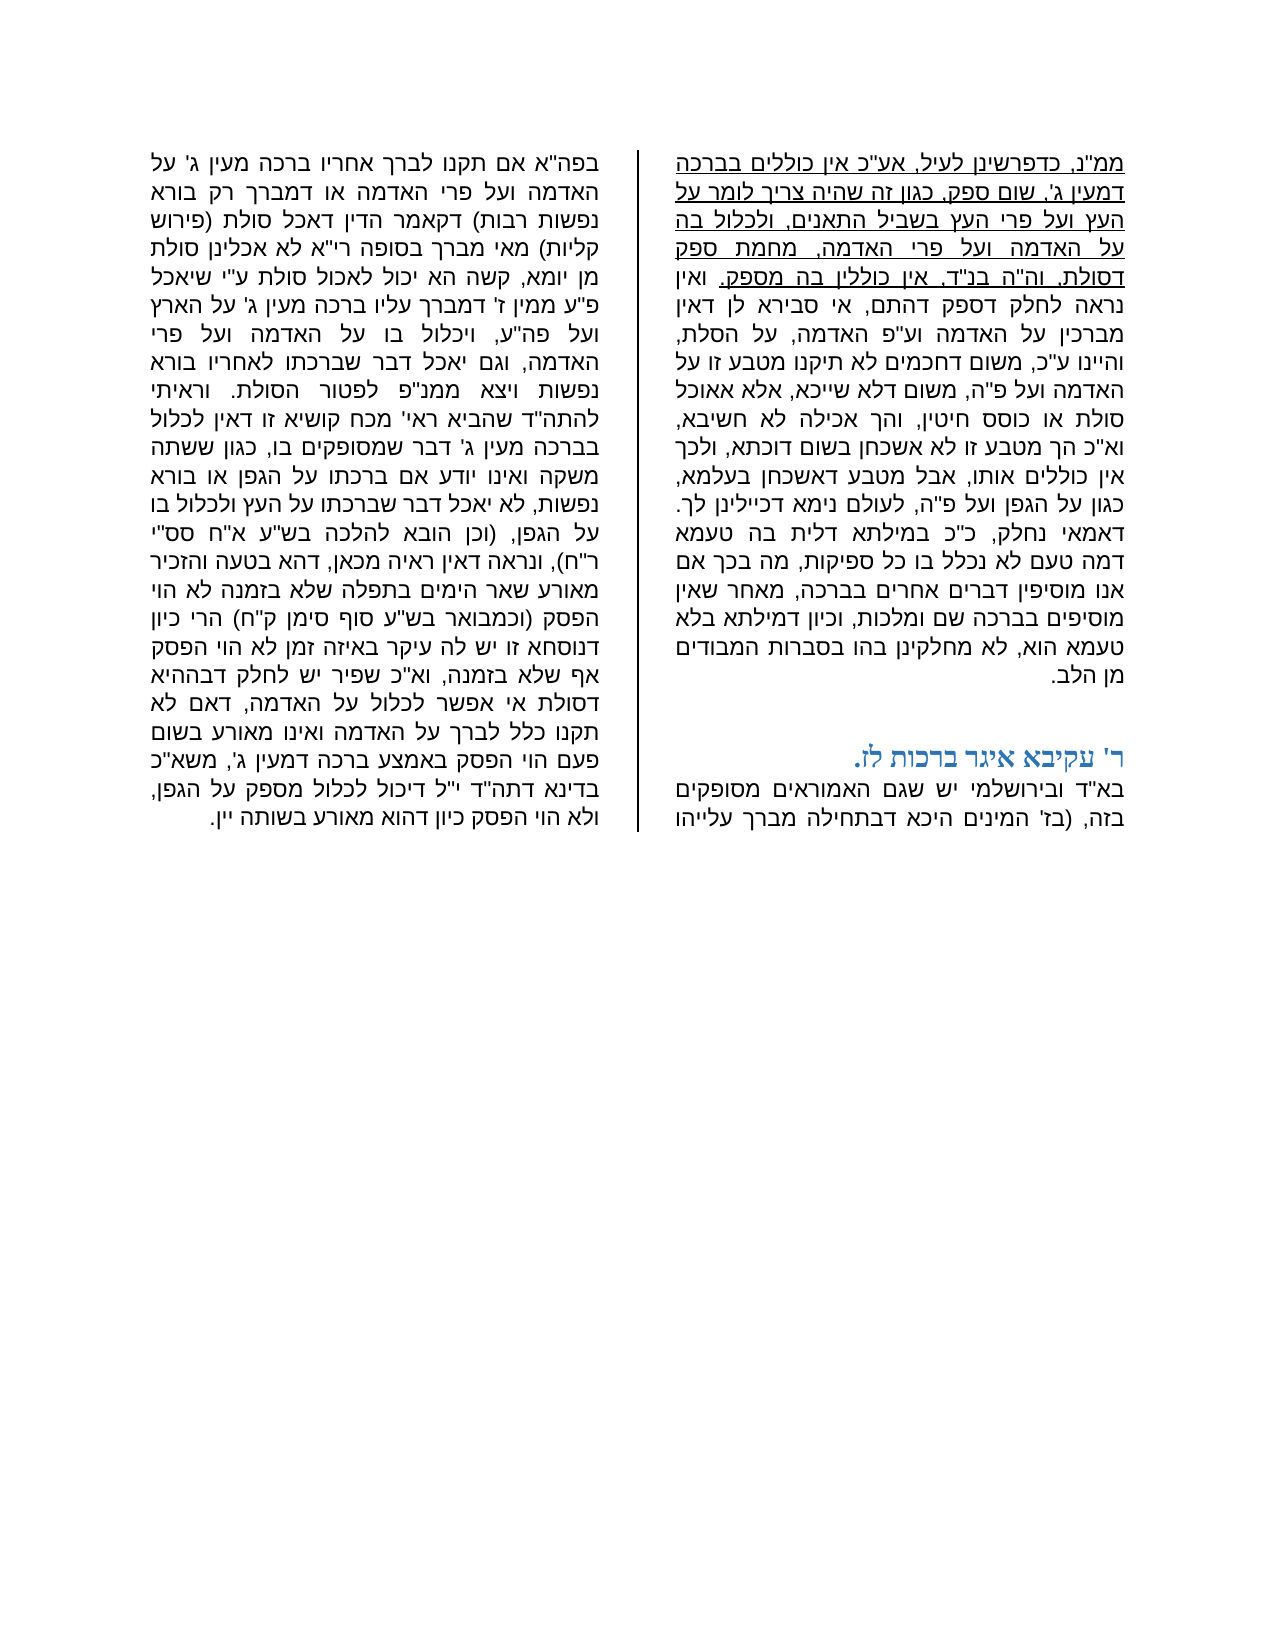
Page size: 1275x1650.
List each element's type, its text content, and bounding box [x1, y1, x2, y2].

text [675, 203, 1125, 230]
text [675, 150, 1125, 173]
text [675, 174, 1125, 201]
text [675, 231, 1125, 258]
text בא"ד ובירושלמי יש שגם האמוראים מסופקים בזה, (בז' המינים היכא דבתחילה מברך עלייהו בפה"א אם תקנו לברך אחריו ברכה מעין ג' על האדמה ועל פרי האדמה או דמברך רק בורא נפשות רבות) דקאמר הדין דאכל סולת (פירוש קליות) מאי מברך בסופה רי"א לא אכלינן סולת מן יומא, קשה הא יכול לאכול סולת ע"י שיאכל פ"ע ממין ז' דמברך עליו ברכה מעין ג' על הארץ ועל פה"ע, ויכלול בו על האדמה ועל פרי האדמה, וגם יאכל דבר שברכתו לאחריו בורא נפשות ויצא ממנ"פ לפטור הסולת. וראיתי להתה"ד שהביא ראי' מכח קושיא זו דאין לכלול בברכה מעין ג' דבר שמסופקים בו, כגון ששתה משקה ואינו יודע אם ברכתו על הגפן או בורא נפשות, לא יאכל דבר שברכתו על העץ ולכלול בו על הגפן, (וכן הובא להלכה בש"ע א"ח סס"י ר"ח), ונראה דאין ראיה מכאן, דהא בטעה והזכיר מאורע שאר הימים בתפלה שלא בזמנה לא הוי הפסק (וכמבואר בש"ע סוף סימן ק"ח) הרי כיון דנוסחא זו יש לה עיקר באיזה זמן לא הוי הפסק אף שלא בזמנה, וא"כ שפיר יש לחלק דבההיא דסולת אי אפשר לכלול על האדמה, דאם לא תקנו כלל לברך על האדמה ואינו מאורע בשום פעם הוי הפסק באמצע ברכה דמעין ג', משא"כ בדינא דתה"ד י"ל דיכול לכלול מספק על הגפן, ולא הוי הפסק כיון דהוא מאורע בשותה יין. [150, 150, 600, 830]
subtitle ר' עקיבא איגר ברכות לז. [675, 740, 1125, 774]
